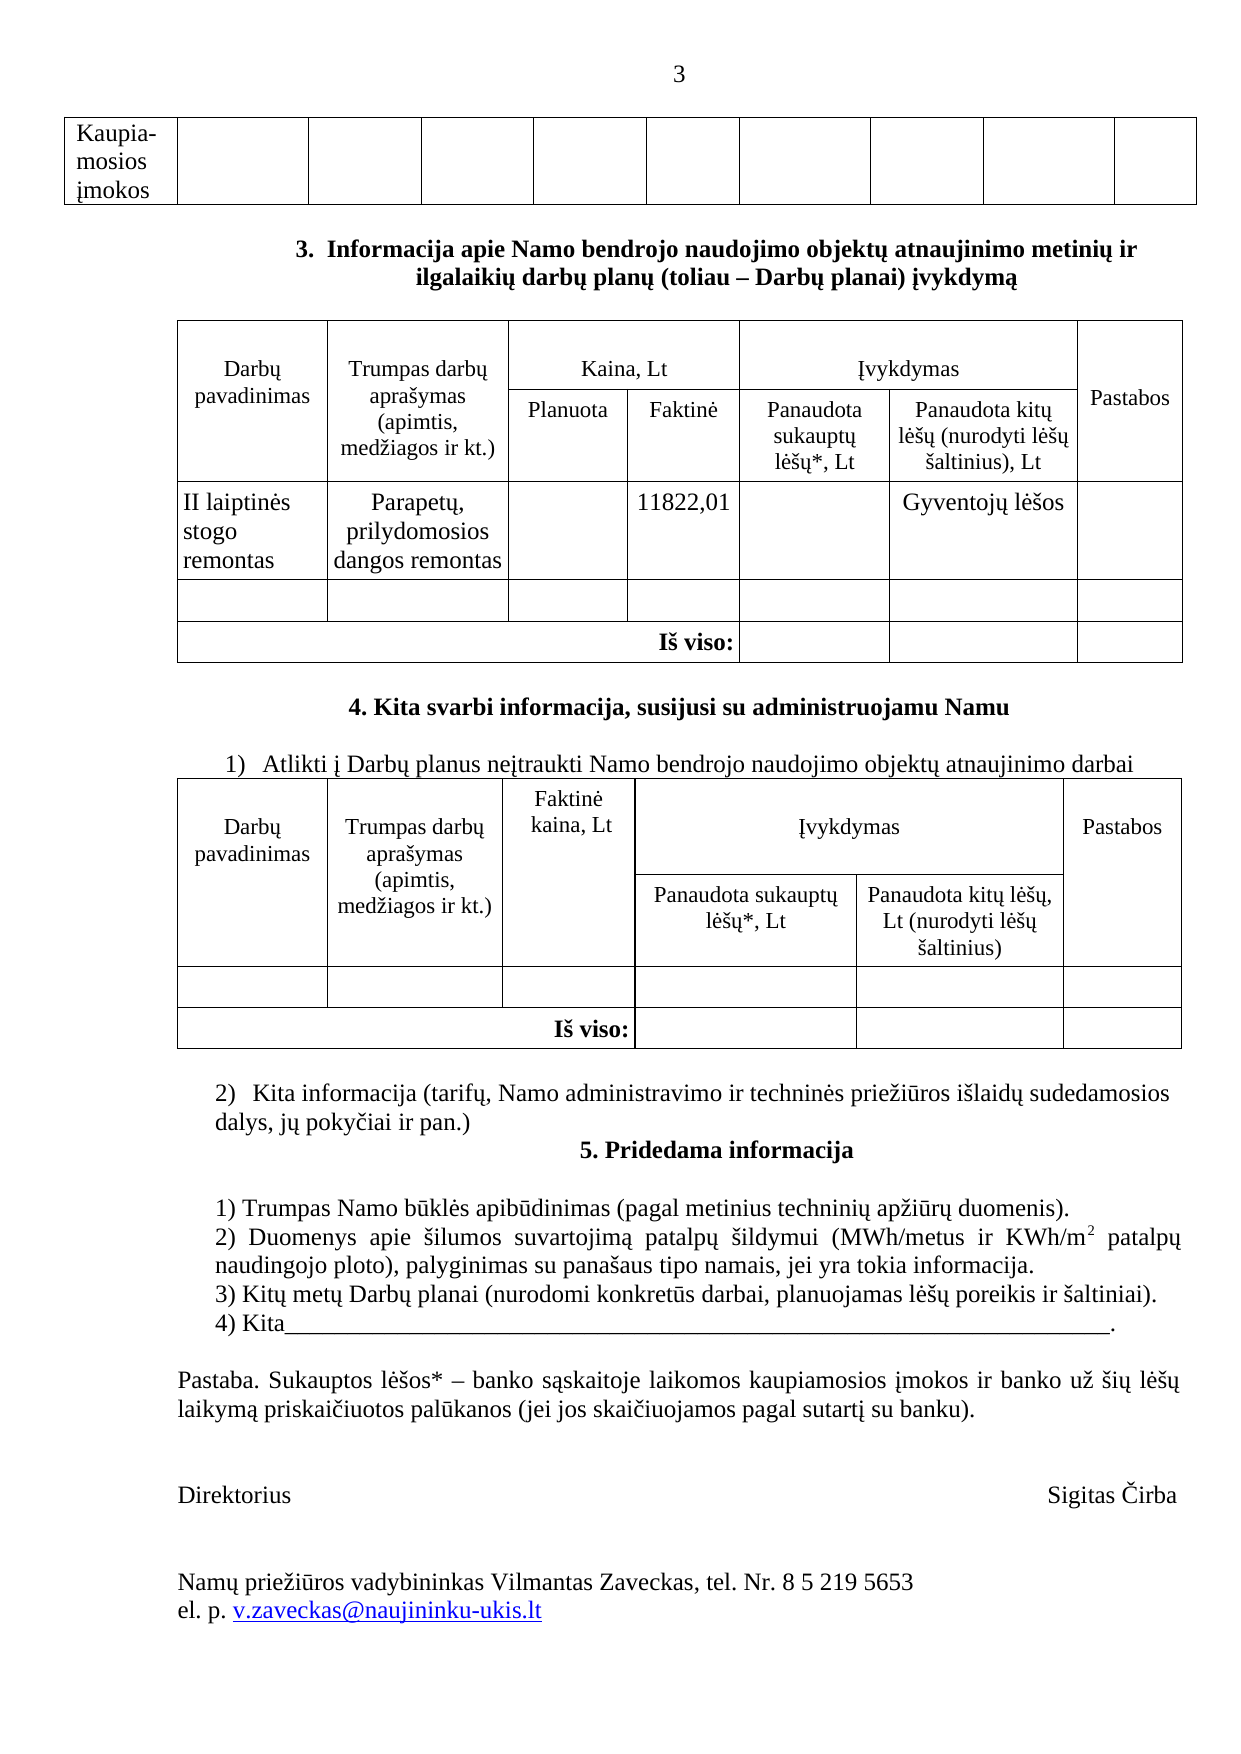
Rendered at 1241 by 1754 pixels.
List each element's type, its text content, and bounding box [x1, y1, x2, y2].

table_cell [309, 118, 421, 204]
table_cell [422, 118, 533, 204]
table_cell [740, 622, 889, 662]
table_cell [503, 967, 634, 1007]
table_cell Panaudota sukauptų lėšų*, Lt [740, 390, 889, 481]
table_cell [178, 118, 308, 204]
list Kita informacija (tarifų, Namo administravimo ir techninės priežiūros išlaidų sudedamosios [215, 1078, 1181, 1107]
table_cell [628, 580, 739, 621]
text 1) Trumpas Namo būklės apibūdinimas (pagal metinius techninių apžiūrų duomenis). [215, 1193, 1181, 1222]
subtitle 4. Kita svarbi informacija, susijusi su administruojamu Namu [177, 692, 1181, 720]
table_cell [509, 482, 627, 579]
table_cell Faktinė [628, 390, 739, 481]
table_cell [328, 580, 508, 621]
table_cell Parapetų, prilydomosios dangos remontas [328, 482, 508, 579]
subtitle 3. Informacija apie Namo bendrojo naudojimo objektų atnaujinimo metinių ir ilgalaikių darbų planų (toliau – Darbų planai) įvykdymą [252, 234, 1181, 291]
table_header Faktinė kaina [503, 779, 634, 966]
table_cell II laiptinės stogo remontas [178, 482, 327, 579]
table_cell 11822,01 [628, 482, 739, 579]
table_header Trumpas darbų aprašymas (apimtis, medžiagos ir kt.) [328, 779, 502, 966]
table_cell Gyventojų lėšos [890, 482, 1077, 579]
table_cell [1064, 1008, 1181, 1048]
table_cell [740, 482, 889, 579]
table_cell [1078, 482, 1182, 579]
list Atlikti į Darbų planus neįtraukti Namo bendrojo naudojimo objektų atnaujinimo darbai [177, 749, 1181, 778]
table_cell [1078, 580, 1182, 621]
text Direktorius Sigitas Čirba [177, 1481, 1181, 1509]
table_cell Panaudota sukauptų lėšų* [636, 875, 856, 966]
table_cell [857, 967, 1063, 1007]
table_cell Iš viso: [178, 622, 739, 662]
table_cell Kaupia-mosios įmokos [65, 118, 177, 204]
text dalys, jų pokyčiai ir pan.) [215, 1107, 1181, 1136]
table_cell [328, 967, 502, 1007]
table_cell Iš viso: [178, 1008, 634, 1048]
table_cell [509, 580, 627, 621]
table_cell Panaudota kitų lėšų (nurodyti lėšų šaltinius), Lt [890, 390, 1077, 481]
table_cell [857, 1008, 1063, 1048]
table_cell [984, 118, 1114, 204]
table_header Darbų pavadinimas [178, 321, 327, 481]
table_header Pastabos [1078, 321, 1182, 481]
table_header Įvykdymas [740, 321, 1077, 389]
text Pastaba. Sukauptos lėšos* – banko sąskaitoje laikomos kaupiamosios įmokos ir banko už šių lėšų laikymą priskaičiuotos palūkanos (jei jos skaičiuojamos pagal sutartį su banku). [177, 1366, 1181, 1423]
table_cell [178, 580, 327, 621]
table_cell [636, 967, 856, 1007]
table_cell [647, 118, 739, 204]
text el. p. v.zaveckas@naujininku-ukis.lt [177, 1596, 1181, 1624]
table_cell [1078, 622, 1182, 662]
text 4) Kita__________________________________________________________________. [215, 1308, 1181, 1337]
table_cell [1115, 118, 1196, 204]
table_cell [636, 1008, 856, 1048]
table_cell Panaudota kitų lėšų, Lt (nurodyti lėšų šaltinius) [857, 875, 1063, 966]
table_cell [740, 118, 870, 204]
text 2) Duomenys apie šilumos suvartojimą patalpų šildymui (MWh/metus ir KWh/m2 patalpų naudingojo ploto), palyginimas su panašaus tipo namais, jei yra tokia informacija. [215, 1222, 1181, 1279]
table_cell [1064, 967, 1181, 1007]
table_cell Planuota [509, 390, 627, 481]
table_header Pastabos [1064, 779, 1181, 966]
table_header Kaina, Lt [509, 321, 739, 389]
text Namų priežiūros vadybininkas Vilmantas Zaveckas, tel. Nr. 8 5 219 5653 [177, 1567, 1181, 1596]
table_cell [871, 118, 983, 204]
table_cell [740, 580, 889, 621]
text 5. Pridedama informacija [252, 1136, 1181, 1164]
table_cell [534, 118, 646, 204]
table_cell [890, 580, 1077, 621]
table_header Trumpas darbų aprašymas (apimtis, medžiagos ir kt.) [328, 321, 508, 481]
text 3) Kitų metų Darbų planai (nurodomi konkretūs darbai, planuojamas lėšų poreikis ir šaltiniai). [215, 1279, 1181, 1308]
table_cell [178, 967, 327, 1007]
table_header Įvykdymas [636, 779, 1063, 874]
table_cell [890, 622, 1077, 662]
table_header Darbų pavadinimas [178, 779, 327, 966]
